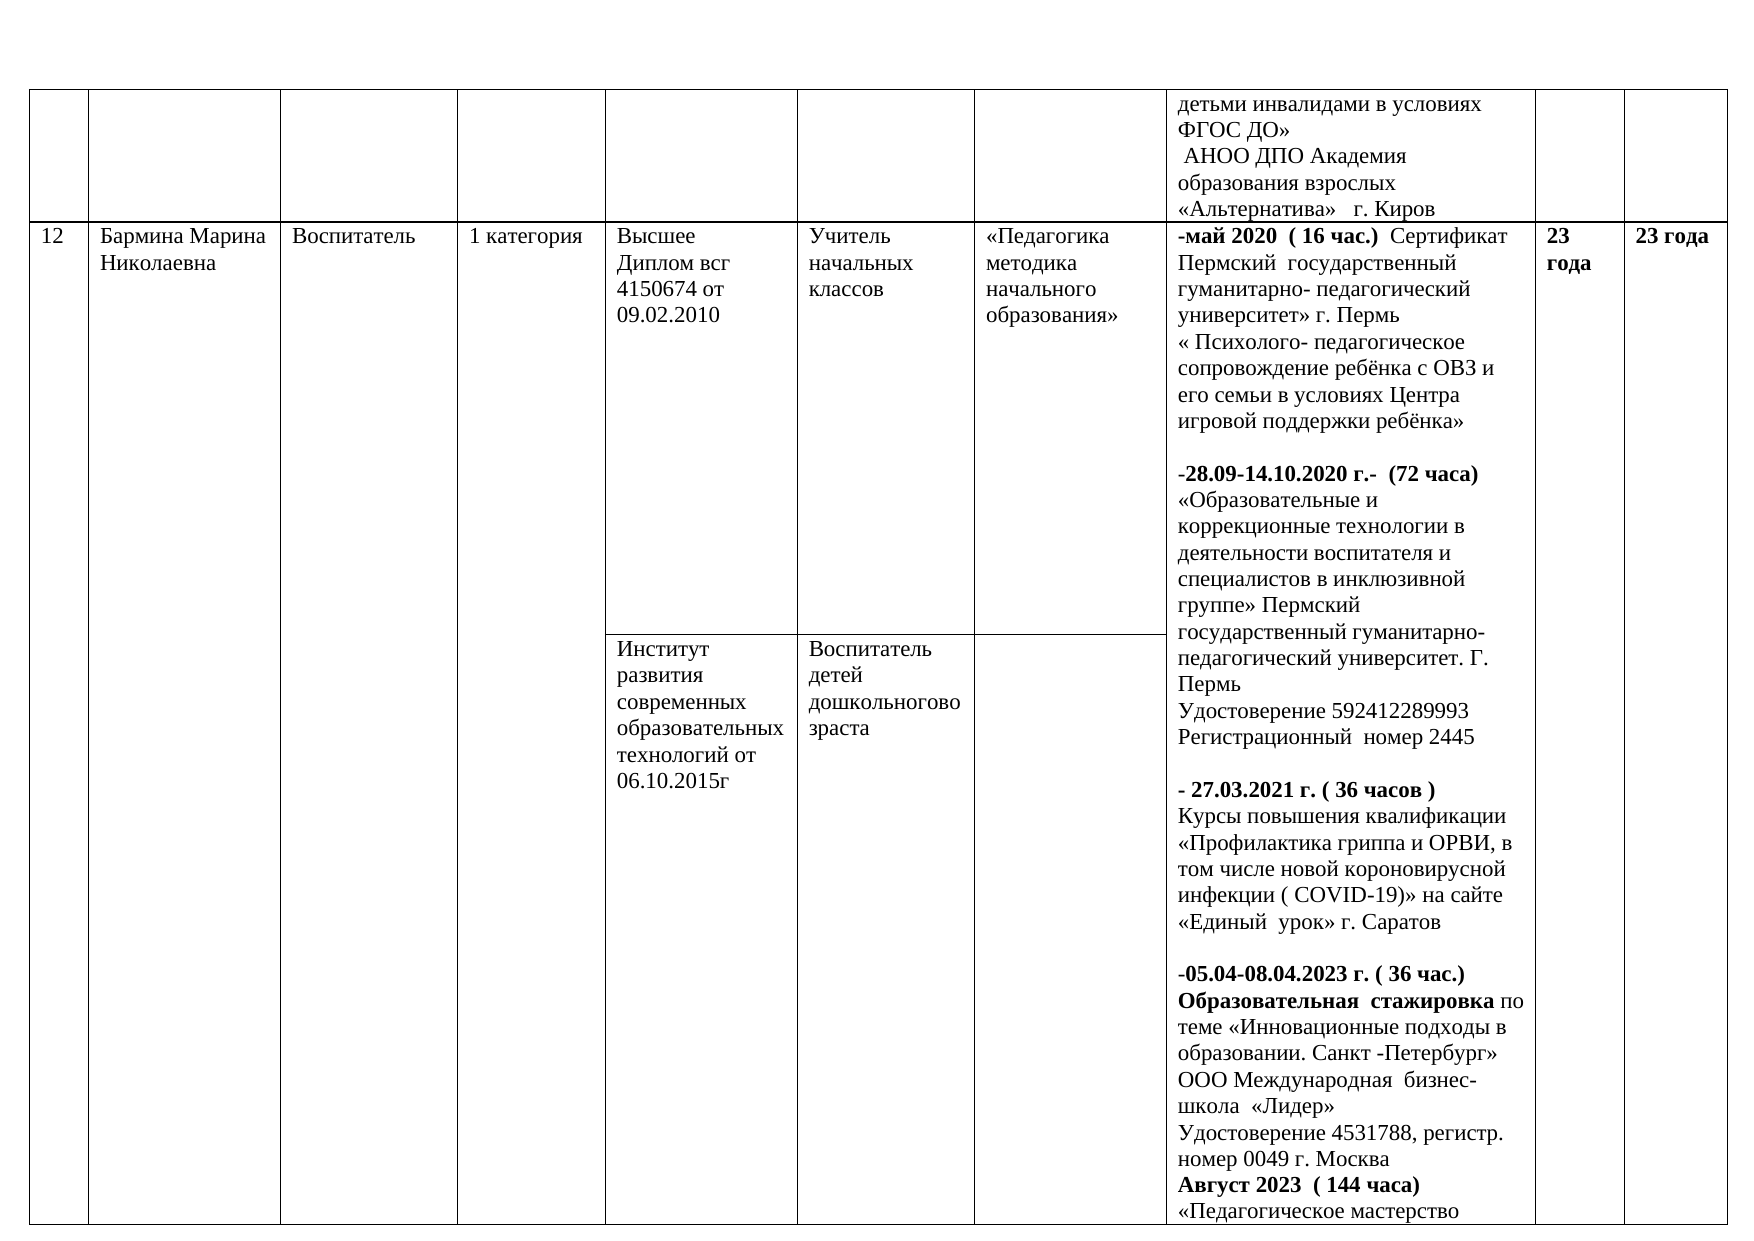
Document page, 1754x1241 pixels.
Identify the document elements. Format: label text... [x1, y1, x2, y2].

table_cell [798, 90, 974, 221]
table_cell «Педагогика методика начального образования» [975, 223, 1166, 634]
table_cell 23 года [1625, 223, 1727, 1224]
table_cell -май 2020 ( 16 час.) Сертификат Пермский государственный гуманитарно- педагогический университет» г. Пермь « Психолого- педагогическое сопровождение ребёнка с ОВЗ и его семьи в условиях Центра игровой поддержки ребёнка» -28.09-14.10.2020 г.- (72 часа) «Образовательные и коррекционные технологии в деятельности воспитателя и специалистов в инклюзивной группе» Пермский государственный гуманитарно- педагогический университет. Г. Пермь Удостоверение 592412289993 Регистрационный номер 2445 - 27.03.2021 г. ( 36 часов ) Курсы повышения квалификации «Профилактика гриппа и ОРВИ, в том числе новой короновирусной инфекции ( COVID-19)» на сайте «Единый урок» г. Саратов -05.04-08.04.2023 г. ( 36 час.) Образовательная стажировка по теме «Инновационные подходы в образовании. Санкт -Петербург» ООО Международная бизнес- школа «Лидер» Удостоверение 4531788, регистр. номер 0049 г. Москва Август 2023 ( 144 часа) «Педагогическое мастерство воспитателя в современном детском саду 2023/2024: ключевые компетенции воспитателя ДОО в контексте новой федеральной образовательной программы ДО (ФОП ДО) 144 часа ООО «Межреспубликанский институт повышения квалификации и переподготовки кадров при президиуме РФ образования» г. Брянск 000006380 22762 [1167, 223, 1535, 1224]
table_cell Учитель начальных классов [798, 223, 974, 634]
table_cell 1 категория [458, 223, 605, 1224]
table_cell Бармина Марина Николаевна [89, 223, 280, 1224]
table_cell 12 [30, 223, 88, 1224]
table_cell Воспитатель [281, 223, 457, 1224]
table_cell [606, 635, 797, 1224]
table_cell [798, 635, 974, 1224]
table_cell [606, 90, 797, 221]
table_cell Высшее Диплом всг 4150674 от 09.02.2010 [606, 223, 797, 634]
table_cell [975, 635, 1166, 1224]
table_cell 23 года [1536, 223, 1624, 1224]
